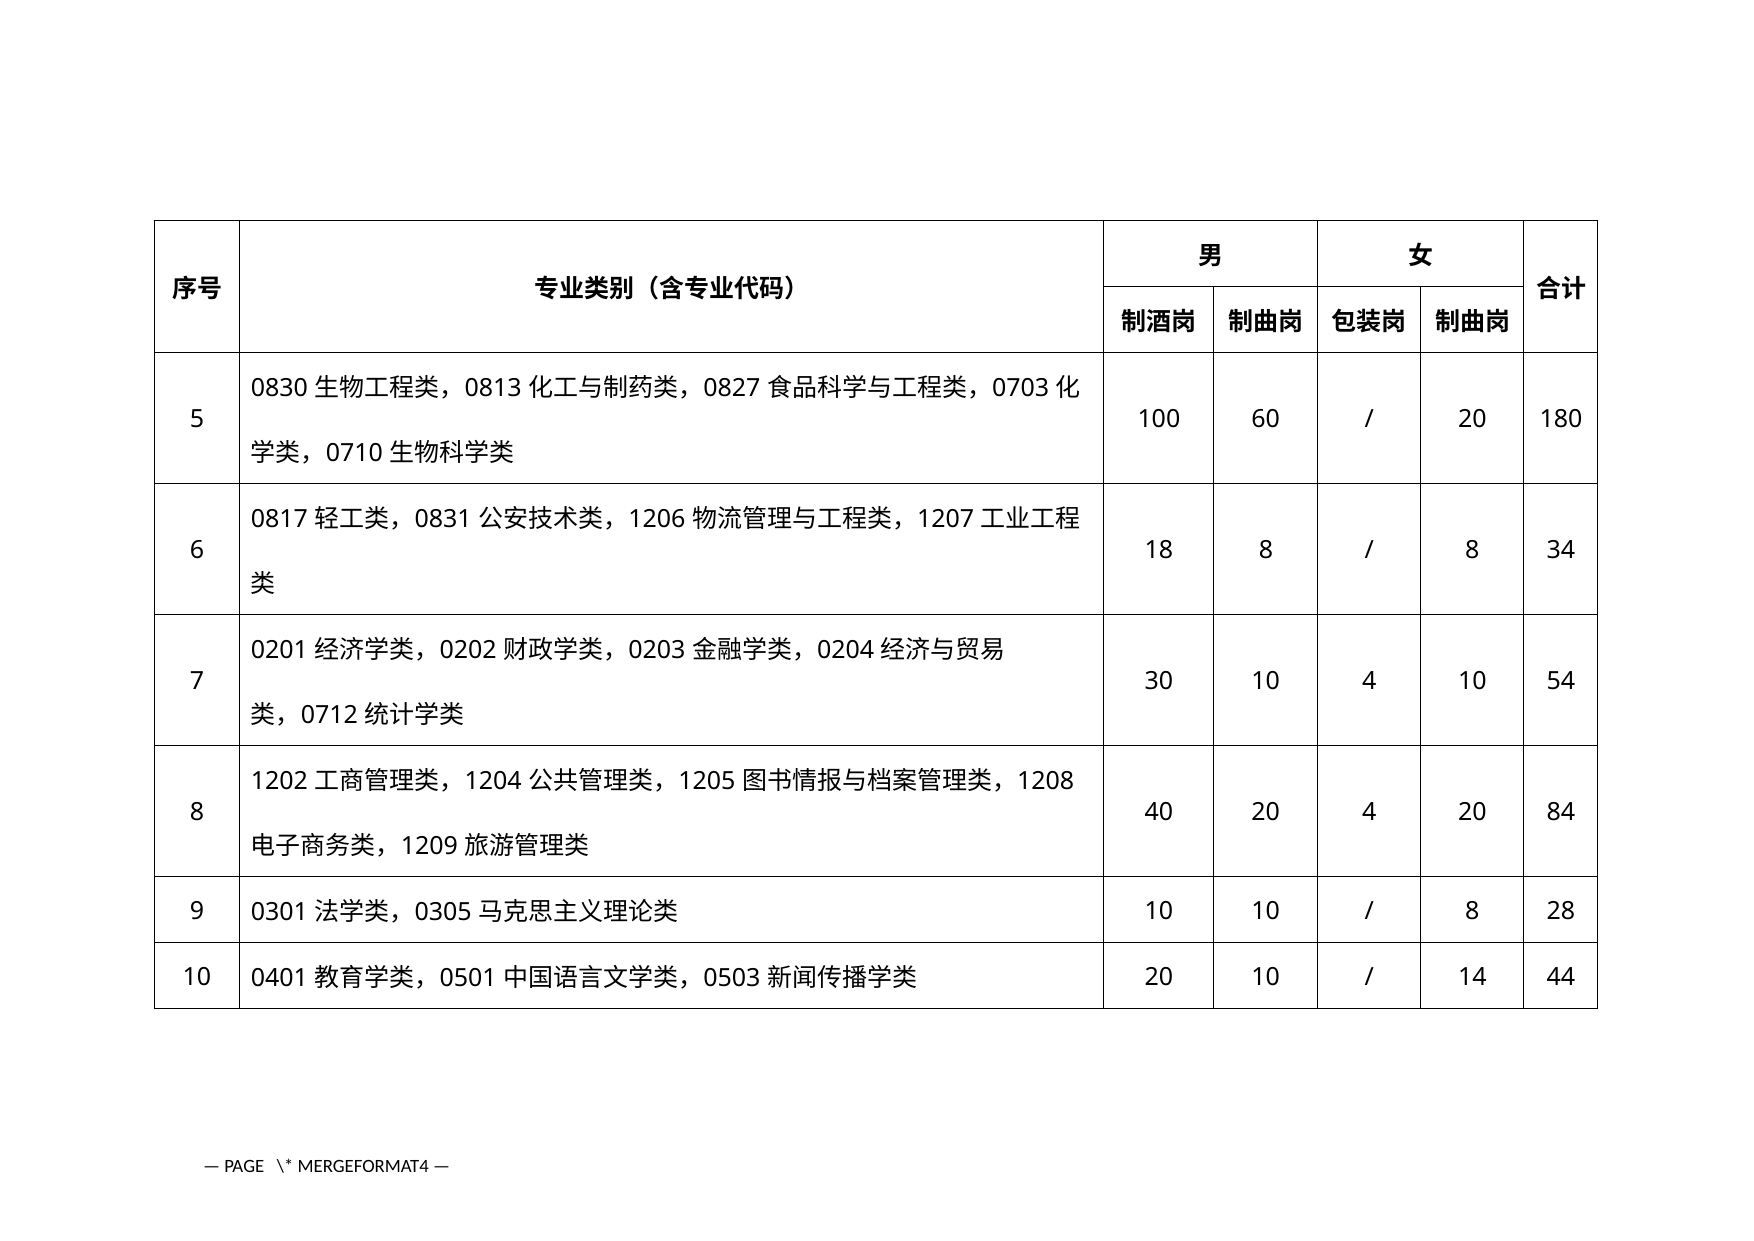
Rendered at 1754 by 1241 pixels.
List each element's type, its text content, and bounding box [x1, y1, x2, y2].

table_header 合计 [1524, 221, 1597, 352]
table_cell 0817 轻工类，0831 公安技术类，1206 物流管理与工程类，1207 工业工程类 [240, 484, 1103, 614]
table_cell 0401 教育学类，0501 中国语言文学类，0503 新闻传播学类 [240, 943, 1103, 1008]
table_cell / [1318, 943, 1420, 1008]
table_cell 4 [1318, 746, 1420, 876]
table_cell 14 [1421, 943, 1523, 1008]
table_header 女 [1318, 221, 1523, 286]
table_cell 0201 经济学类，0202 财政学类，0203 金融学类，0204 经济与贸易类，0712 统计学类 [240, 615, 1103, 745]
table_cell 10 [1104, 877, 1213, 942]
table_cell 4 [1318, 615, 1420, 745]
table_cell 10 [155, 943, 239, 1008]
table_cell 20 [1104, 943, 1213, 1008]
table_cell 制曲岗 [1421, 287, 1523, 352]
table_cell 20 [1421, 746, 1523, 876]
table_cell 7 [155, 615, 239, 745]
table_cell 8 [1421, 484, 1523, 614]
table_cell 10 [1214, 877, 1317, 942]
table_cell 10 [1214, 615, 1317, 745]
table_header 男 [1104, 221, 1317, 286]
table_cell / [1318, 484, 1420, 614]
table_cell 84 [1524, 746, 1597, 876]
table_cell 18 [1104, 484, 1213, 614]
table_cell 8 [1421, 877, 1523, 942]
table_header 序号 [155, 221, 239, 352]
table_cell 制酒岗 [1104, 287, 1213, 352]
table_cell 54 [1524, 615, 1597, 745]
table_cell 0830 生物工程类，0813 化工与制药类，0827 食品科学与工程类，0703 化学类，0710 生物科学类 [240, 353, 1103, 483]
table_cell 20 [1214, 746, 1317, 876]
table_cell 0301 法学类，0305 马克思主义理论类 [240, 877, 1103, 942]
table_cell 34 [1524, 484, 1597, 614]
table_cell 1202 工商管理类，1204 公共管理类，1205 图书情报与档案管理类，1208 电子商务类，1209 旅游管理类 [240, 746, 1103, 876]
table_cell 10 [1421, 615, 1523, 745]
table_cell 10 [1214, 943, 1317, 1008]
table_cell 28 [1524, 877, 1597, 942]
table_cell 30 [1104, 615, 1213, 745]
table_cell 44 [1524, 943, 1597, 1008]
table_cell 6 [155, 484, 239, 614]
table_cell 180 [1524, 353, 1597, 483]
table_cell 100 [1104, 353, 1213, 483]
table_cell 8 [1214, 484, 1317, 614]
table_cell / [1318, 353, 1420, 483]
table_cell 8 [155, 746, 239, 876]
table_cell 40 [1104, 746, 1213, 876]
table_header 专业类别（含专业代码） [240, 221, 1103, 352]
table_cell 5 [155, 353, 239, 483]
table_cell / [1318, 877, 1420, 942]
table_cell 20 [1421, 353, 1523, 483]
table_cell 9 [155, 877, 239, 942]
table_cell 制曲岗 [1214, 287, 1317, 352]
table_cell 60 [1214, 353, 1317, 483]
table_cell 包装岗 [1318, 287, 1420, 352]
